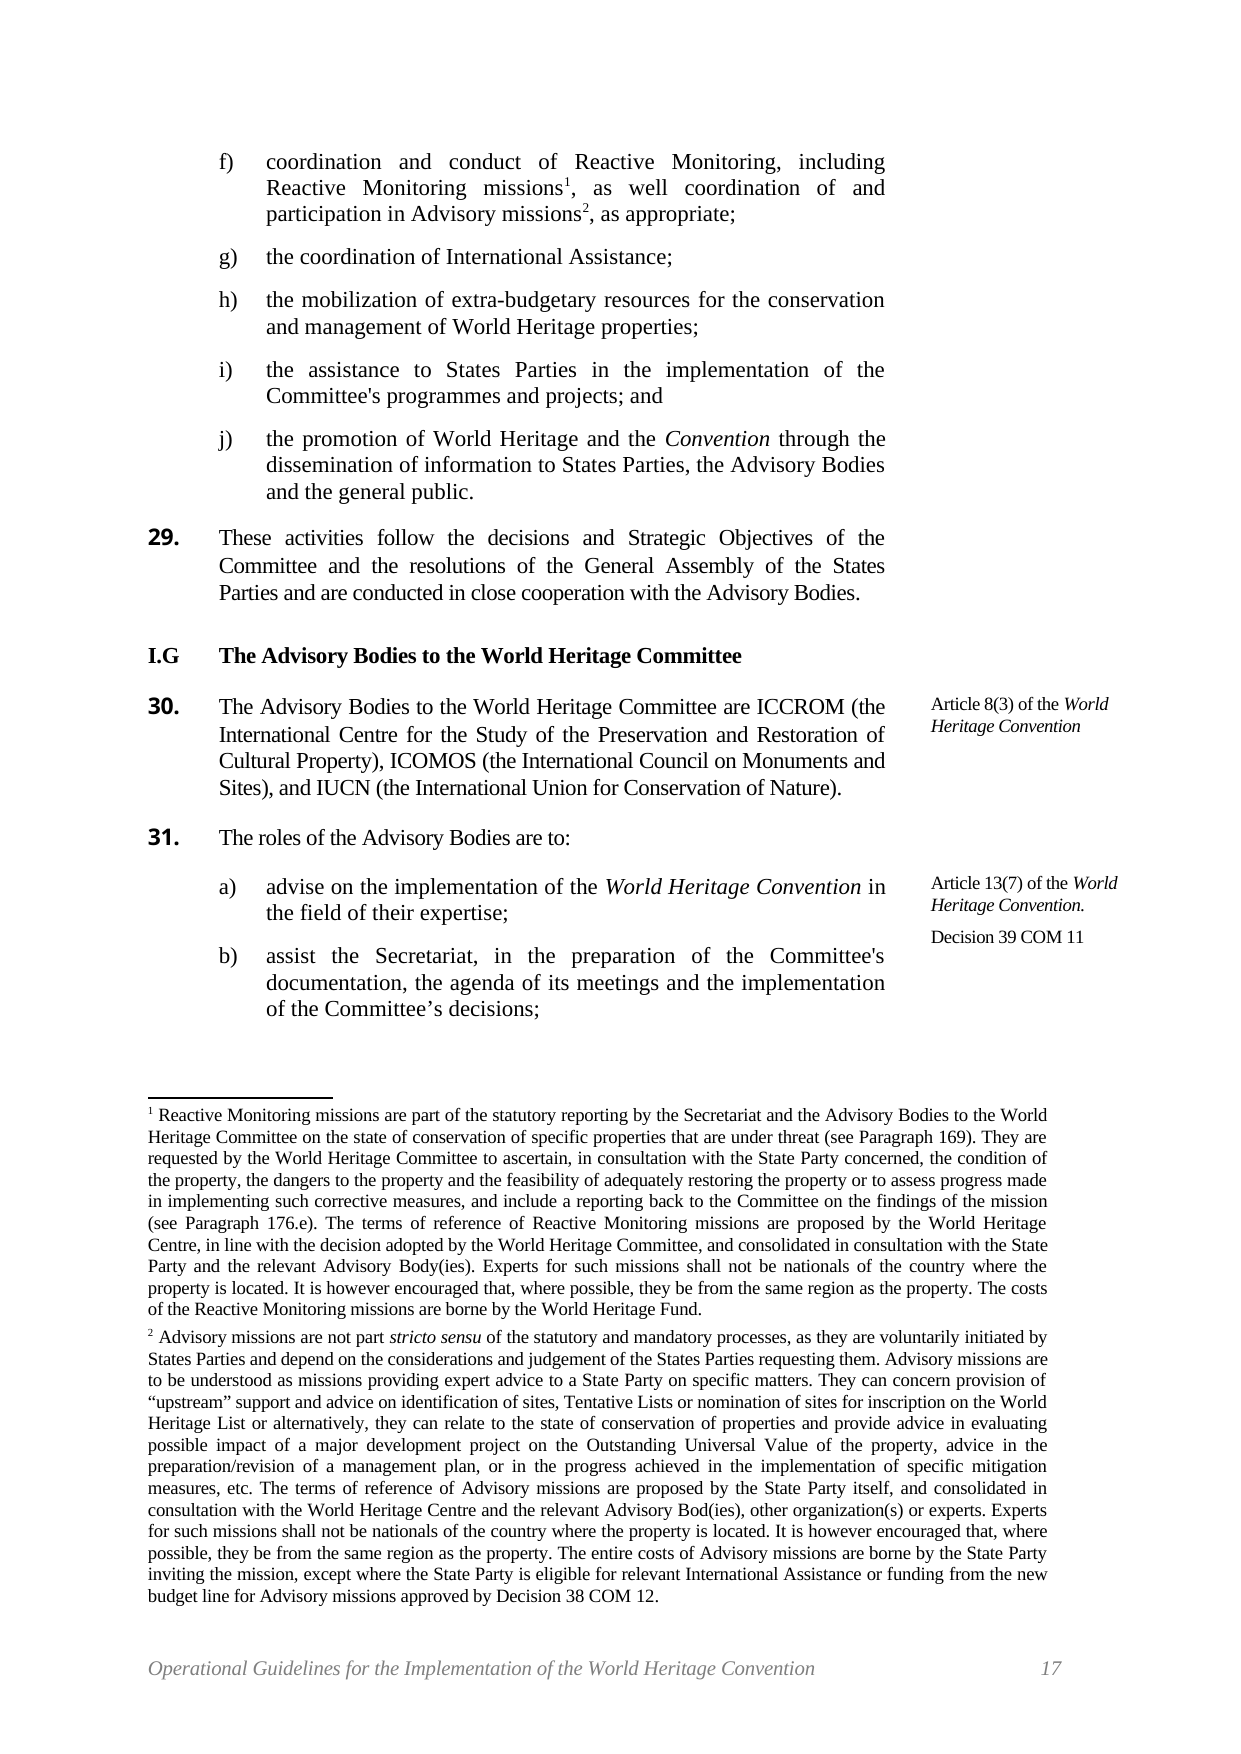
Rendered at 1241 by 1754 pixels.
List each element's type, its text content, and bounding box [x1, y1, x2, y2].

text the assistance to States Parties in the implementation of the Committee's programmes and projects; and [218, 356, 886, 408]
text the promotion of World Heritage and the Convention through the dissemination of information to States Parties, the Advisory Bodies and the general public. [218, 425, 886, 504]
text The roles of the Advisory Bodies are to: [148, 821, 886, 852]
text the coordination of International Assistance; [218, 243, 886, 270]
text The Advisory Bodies to the World Heritage Committee are ICCROM (the International Centre for the Study of the Preservation and Restoration of Cultural Property), ICOMOS (the International Council on Monuments and Sites), and IUCN (the International Union for Conservation of Nature). [148, 689, 886, 800]
text the mobilization of extra-budgetary resources for the conservation and management of World Heritage properties; [218, 286, 886, 339]
subtitle The Advisory Bodies to the World Heritage Committee [148, 642, 886, 669]
text These activities follow the decisions and Strategic Objectives of the Committee and the resolutions of the General Assembly of the States Parties and are conducted in close cooperation with the Advisory Bodies. [148, 521, 886, 605]
text assist the Secretariat, in the preparation of the Committee's documentation, the agenda of its meetings and the implementation of the Committee’s decisions; [218, 942, 886, 1021]
text coordination and conduct of Reactive Monitoring, including Reactive Monitoring missions, as well coordination of and participation in Advisory missions, as appropriate; [218, 148, 886, 227]
list advise on the implementation of the World Heritage Convention in the field of their expertise; [218, 873, 886, 926]
